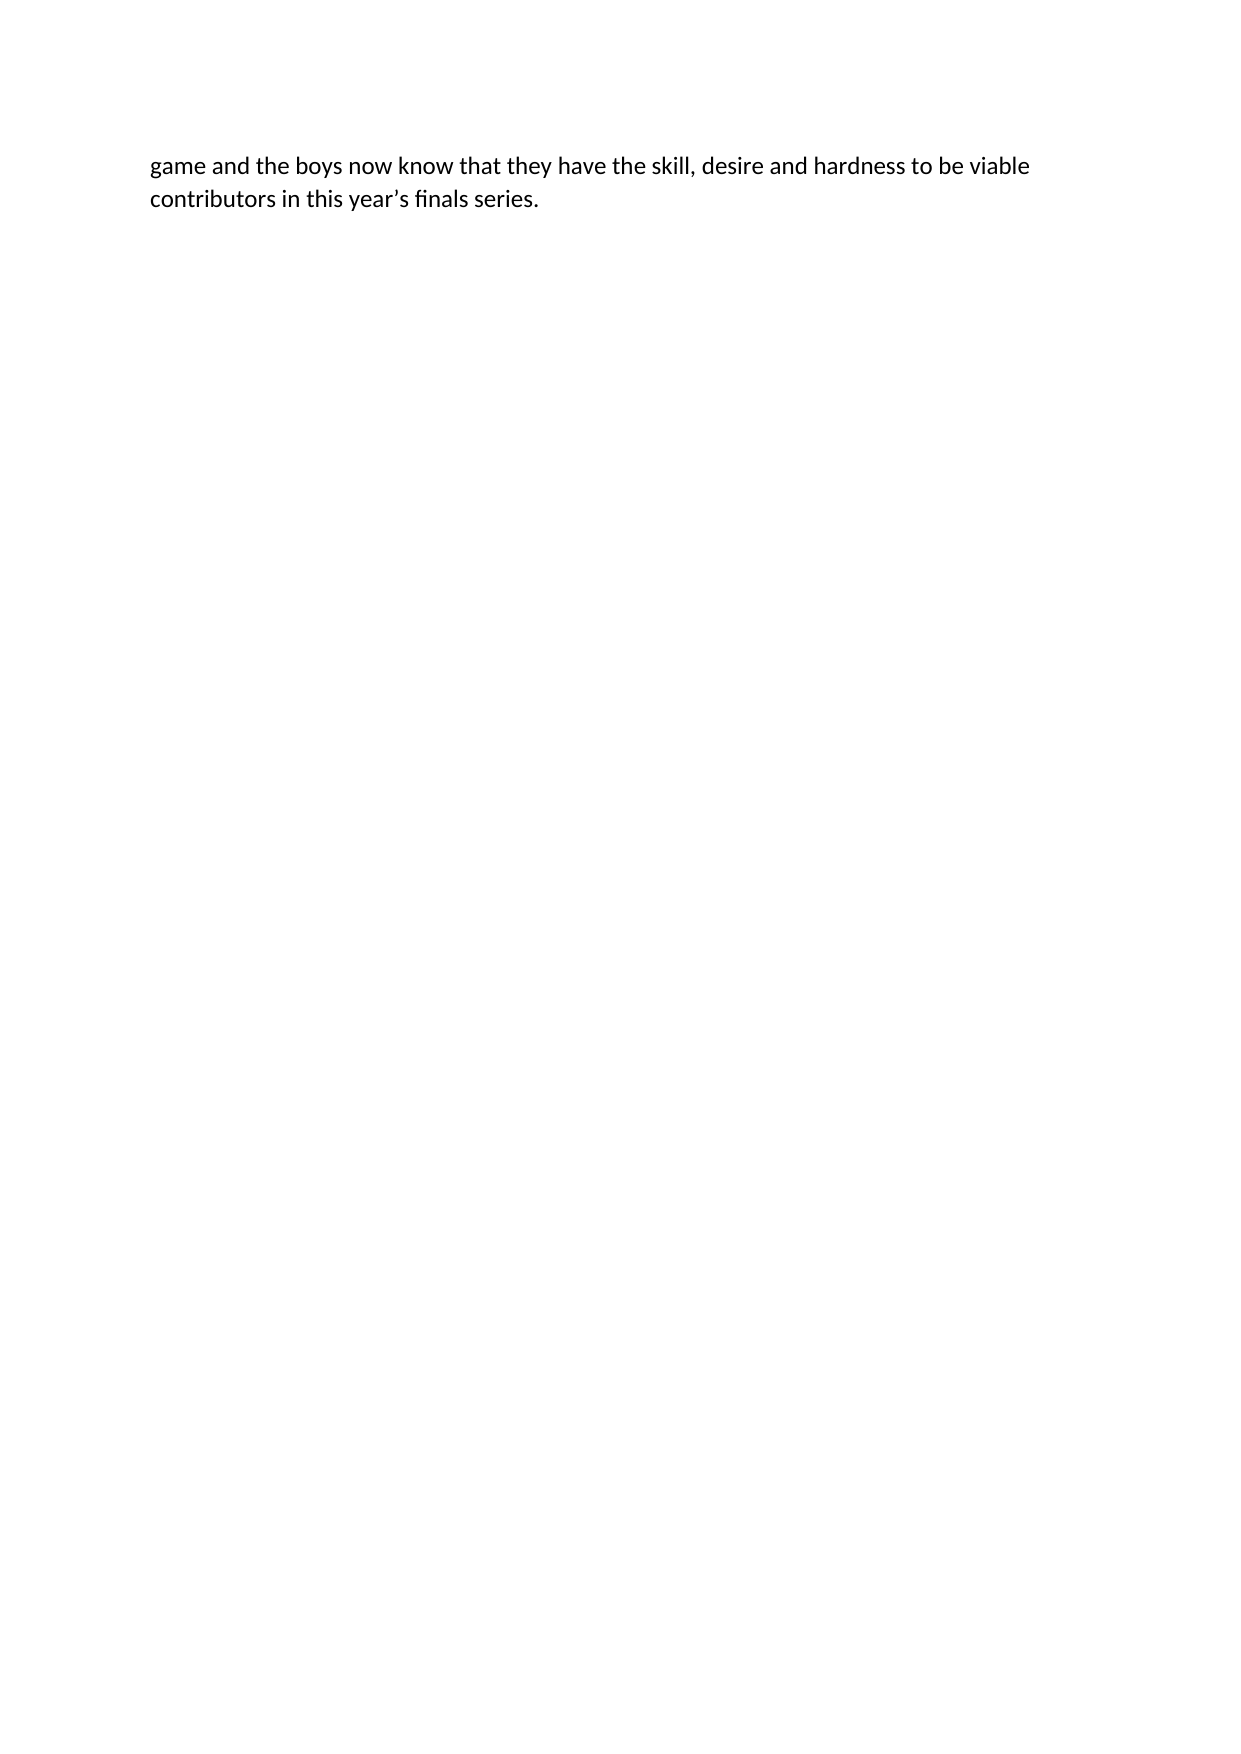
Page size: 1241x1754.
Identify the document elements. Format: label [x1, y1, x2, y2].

text [150, 150, 1090, 213]
